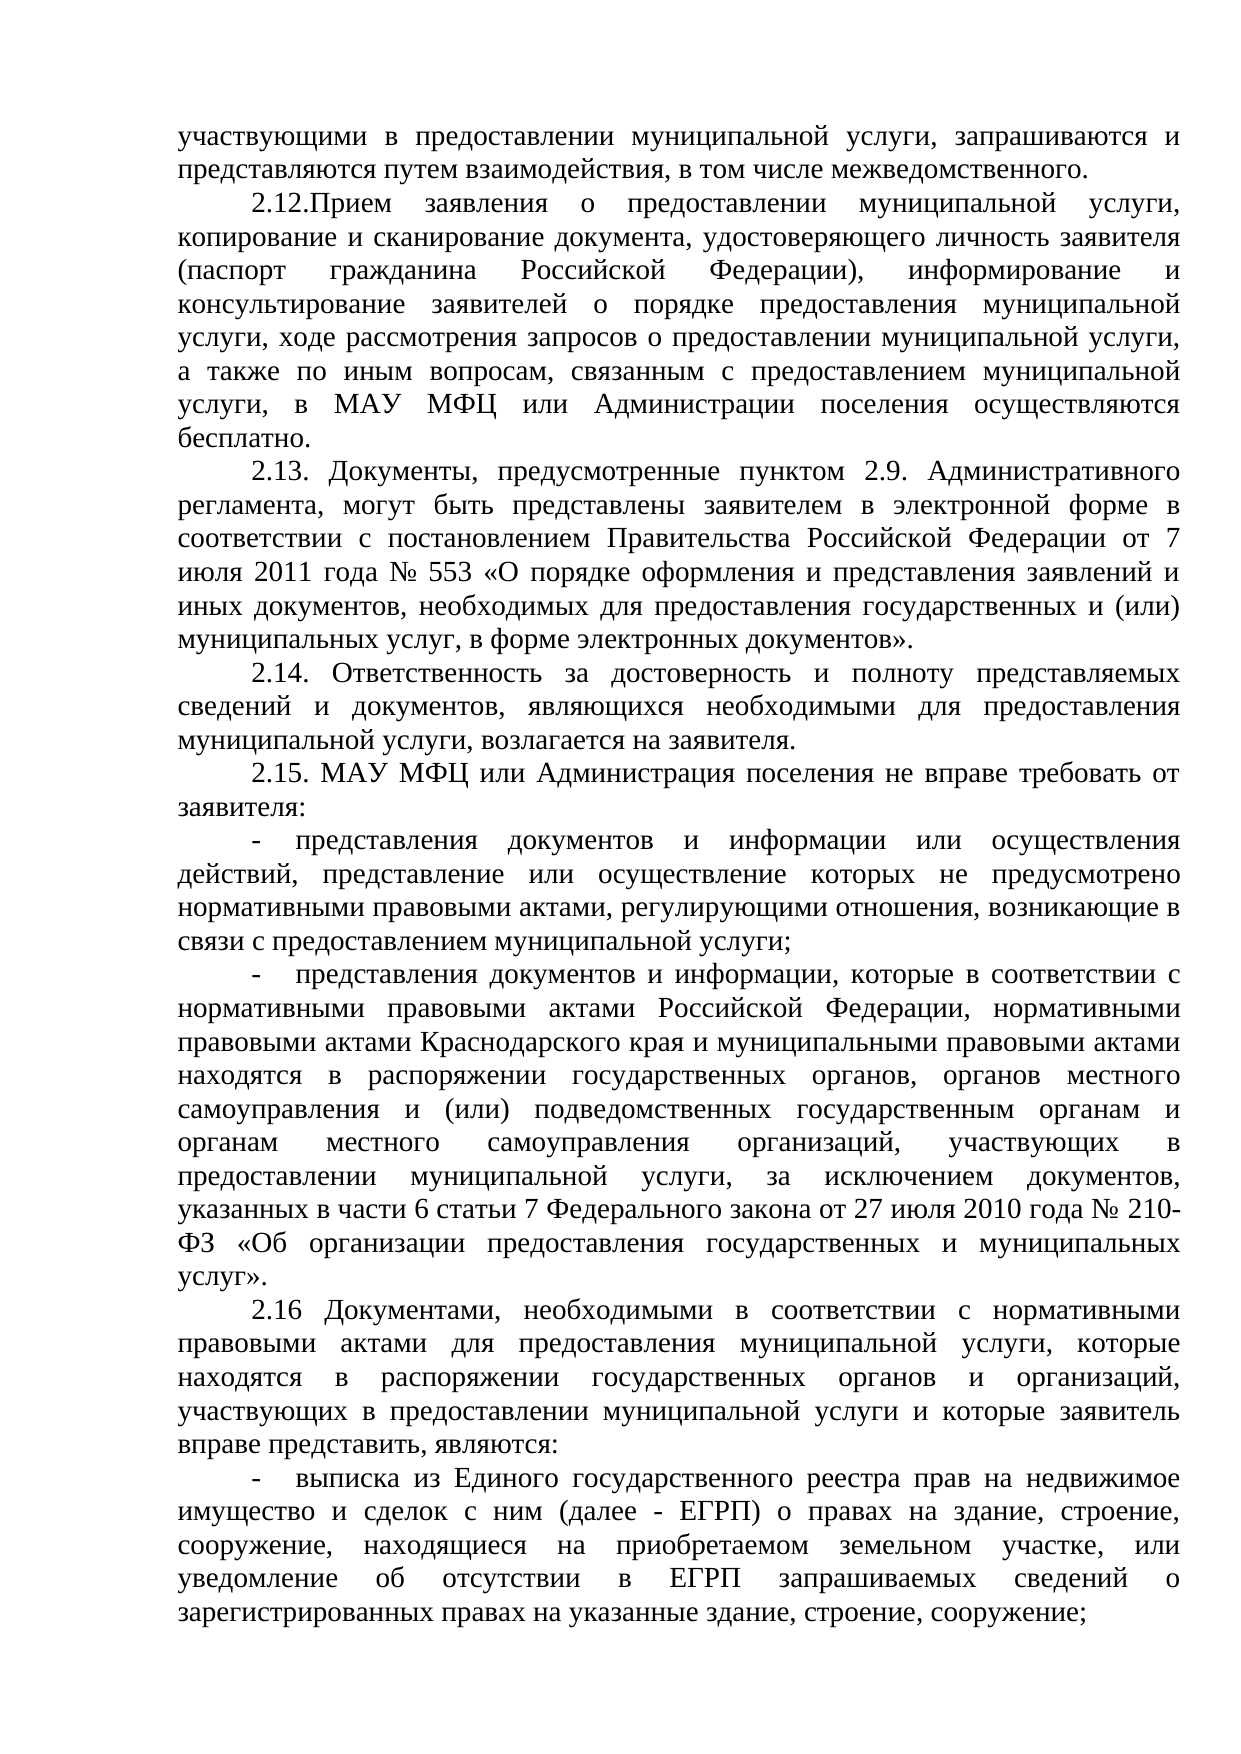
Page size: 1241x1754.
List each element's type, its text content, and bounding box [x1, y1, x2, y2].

text 2.16 Документами, необходимыми в соответствии с нормативными правовыми актами для предоставления муниципальной услуги, которые находятся в распоряжении государственных органов и организаций, участвующих в предоставлении муниципальной услуги и которые заявитель вправе представить, являются: [177, 1292, 1181, 1460]
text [177, 118, 1181, 185]
text - представления документов и информации, которые в соответствии с нормативными правовыми актами Российской Федерации, нормативными правовыми актами Краснодарского края и муниципальными правовыми актами находятся в распоряжении государственных органов, органов местного самоуправления и (или) подведомственных государственным органам и органам местного самоуправления организаций, участвующих в предоставлении муниципальной услуги, за исключением документов, указанных в части 6 статьи 7 Федерального закона от 27 июля 2010 года № 210-ФЗ «Об организации предоставления государственных и муниципальных услуг». [177, 957, 1181, 1292]
text 2.12.Прием заявления о предоставлении муниципальной услуги, копирование и сканирование документа, удостоверяющего личность заявителя (паспорт гражданина Российской Федерации), информирование и консультирование заявителей о порядке предоставления муниципальной услуги, ходе рассмотрения запросов о предоставлении муниципальной услуги, а также по иным вопросам, связанным с предоставлением муниципальной услуги, в МАУ МФЦ или Администрации поселения осуществляются бесплатно. [177, 185, 1181, 453]
text - выписка из Единого государственного реестра прав на недвижимое имущество и сделок с ним (далее - ЕГРП) о правах на здание, строение, сооружение, находящиеся на приобретаемом земельном участке, или уведомление об отсутствии в ЕГРП запрашиваемых сведений о зарегистрированных правах на указанные здание, строение, сооружение; [177, 1460, 1181, 1627]
text 2.15. МАУ МФЦ или Администрация поселения не вправе требовать от заявителя: [177, 755, 1181, 822]
text - представления документов и информации или осуществления действий, представление или осуществление которых не предусмотрено нормативными правовыми актами, регулирующими отношения, возникающие в связи с предоставлением муниципальной услуги; [177, 822, 1181, 957]
text 2.13. Документы, предусмотренные пунктом 2.9. Административного регламента, могут быть представлены заявителем в электронной форме в соответствии с постановлением Правительства Российской Федерации от 7 июля 2011 года № 553 «О порядке оформления и представления заявлений и иных документов, необходимых для предоставления государственных и (или) муниципальных услуг, в форме электронных документов». [177, 453, 1181, 655]
text 2.14. Ответственность за достоверность и полноту представляемых сведений и документов, являющихся необходимыми для предоставления муниципальной услуги, возлагается на заявителя. [177, 655, 1181, 755]
